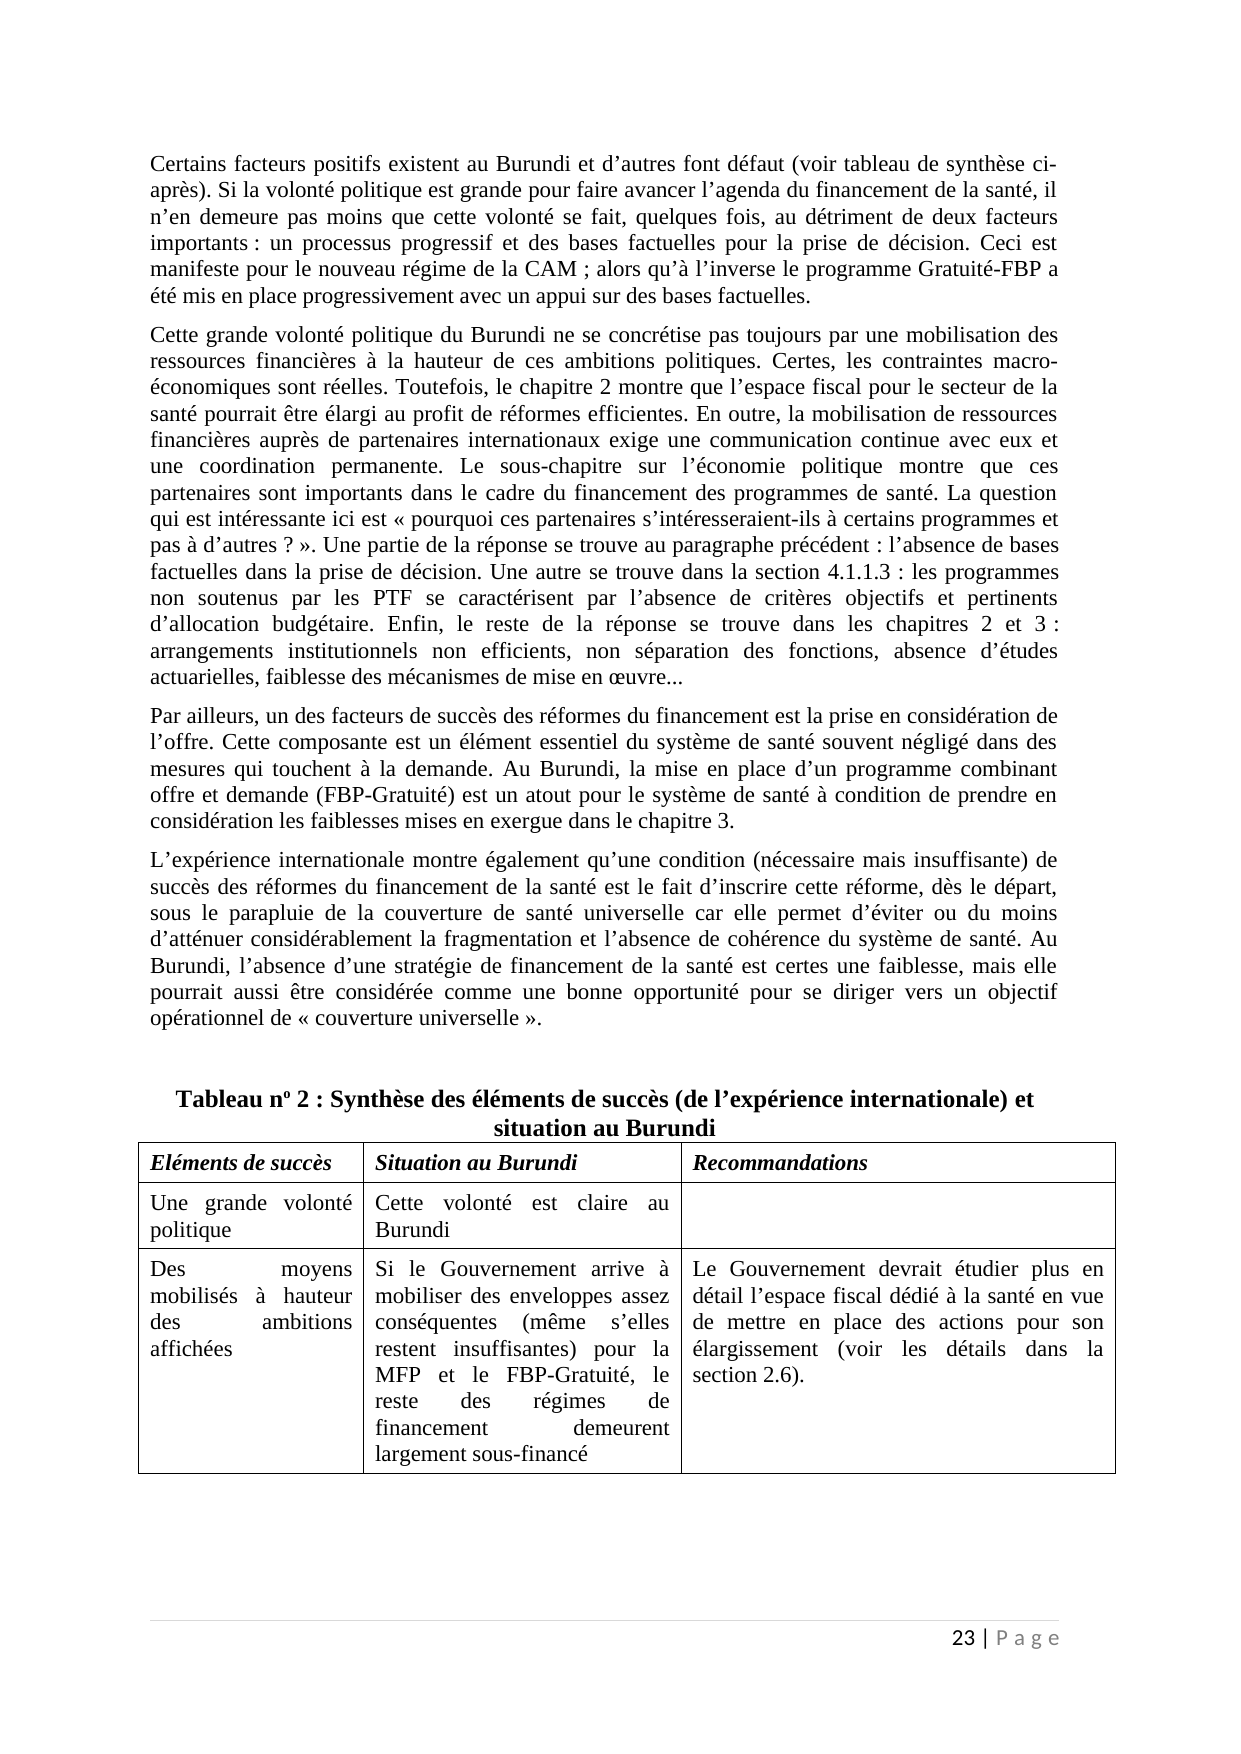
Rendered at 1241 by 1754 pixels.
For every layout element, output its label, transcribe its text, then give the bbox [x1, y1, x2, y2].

table_cell Si le Gouvernement arrive à mobiliser des enveloppes assez conséquentes (même s’elles restent insuffisantes) pour la MFP et le FBP-Gratuité, le reste des régimes de financement demeurent largement sous-financé [364, 1249, 681, 1473]
text Par ailleurs, un des facteurs de succès des réformes du financement est la prise en considération de l’offre. Cette composante est un élément essentiel du système de santé souvent négligé dans des mesures qui touchent à la demande. Au Burundi, la mise en place d’un programme combinant offre et demande (FBP-Gratuité) est un atout pour le système de santé à condition de prendre en considération les faiblesses mises en exergue dans le chapitre 3. [150, 702, 1059, 834]
table_header Eléments de succès [139, 1143, 363, 1182]
text Tableau no 2 : Synthèse des éléments de succès (de l’expérience internationale) et situation au Burundi [150, 1084, 1059, 1142]
text Certains facteurs positifs existent au Burundi et d’autres font défaut (voir tableau de synthèse ci-après). Si la volonté politique est grande pour faire avancer l’agenda du financement de la santé, il n’en demeure pas moins que cette volonté se fait, quelques fois, au détriment de deux facteurs importants : un processus progressif et des bases factuelles pour la prise de décision. Ceci est manifeste pour le nouveau régime de la CAM ; alors qu’à l’inverse le programme Gratuité-FBP a été mis en place progressivement avec un appui sur des bases factuelles. [150, 150, 1059, 308]
table_cell Le Gouvernement devrait étudier plus en détail l’espace fiscal dédié à la santé en vue de mettre en place des actions pour son élargissement (voir les détails dans la section 2.6). [682, 1249, 1115, 1473]
table_cell Cette volonté est claire au Burundi [364, 1183, 681, 1248]
text L’expérience internationale montre également qu’une condition (nécessaire mais insuffisante) de succès des réformes du financement de la santé est le fait d’inscrire cette réforme, dès le départ, sous le parapluie de la couverture de santé universelle car elle permet d’éviter ou du moins d’atténuer considérablement la fragmentation et l’absence de cohérence du système de santé. Au Burundi, l’absence d’une stratégie de financement de la santé est certes une faiblesse, mais elle pourrait aussi être considérée comme une bonne opportunité pour se diriger vers un objectif opérationnel de « couverture universelle ». [150, 846, 1059, 1031]
table_cell Des moyens mobilisés à hauteur des ambitions affichées [139, 1249, 363, 1473]
table_header Recommandations [682, 1143, 1115, 1182]
table_cell [682, 1183, 1115, 1248]
text Cette grande volonté politique du Burundi ne se concrétise pas toujours par une mobilisation des ressources financières à la hauteur de ces ambitions politiques. Certes, les contraintes macro-économiques sont réelles. Toutefois, le chapitre 2 montre que l’espace fiscal pour le secteur de la santé pourrait être élargi au profit de réformes efficientes. En outre, la mobilisation de ressources financières auprès de partenaires internationaux exige une communication continue avec eux et une coordination permanente. Le sous-chapitre sur l’économie politique montre que ces partenaires sont importants dans le cadre du financement des programmes de santé. La question qui est intéressante ici est « pourquoi ces partenaires s’intéresseraient-ils à certains programmes et pas à d’autres ? ». Une partie de la réponse se trouve au paragraphe précédent : l’absence de bases factuelles dans la prise de décision. Une autre se trouve dans la section 4.1.1.3 : les programmes non soutenus par les PTF se caractérisent par l’absence de critères objectifs et pertinents d’allocation budgétaire. Enfin, le reste de la réponse se trouve dans les chapitres 2 et 3 : arrangements institutionnels non efficients, non séparation des fonctions, absence d’études actuarielles, faiblesse des mécanismes de mise en œuvre... [150, 321, 1059, 689]
table_header Situation au Burundi [364, 1143, 681, 1182]
table_cell Une grande volonté politique [139, 1183, 363, 1248]
